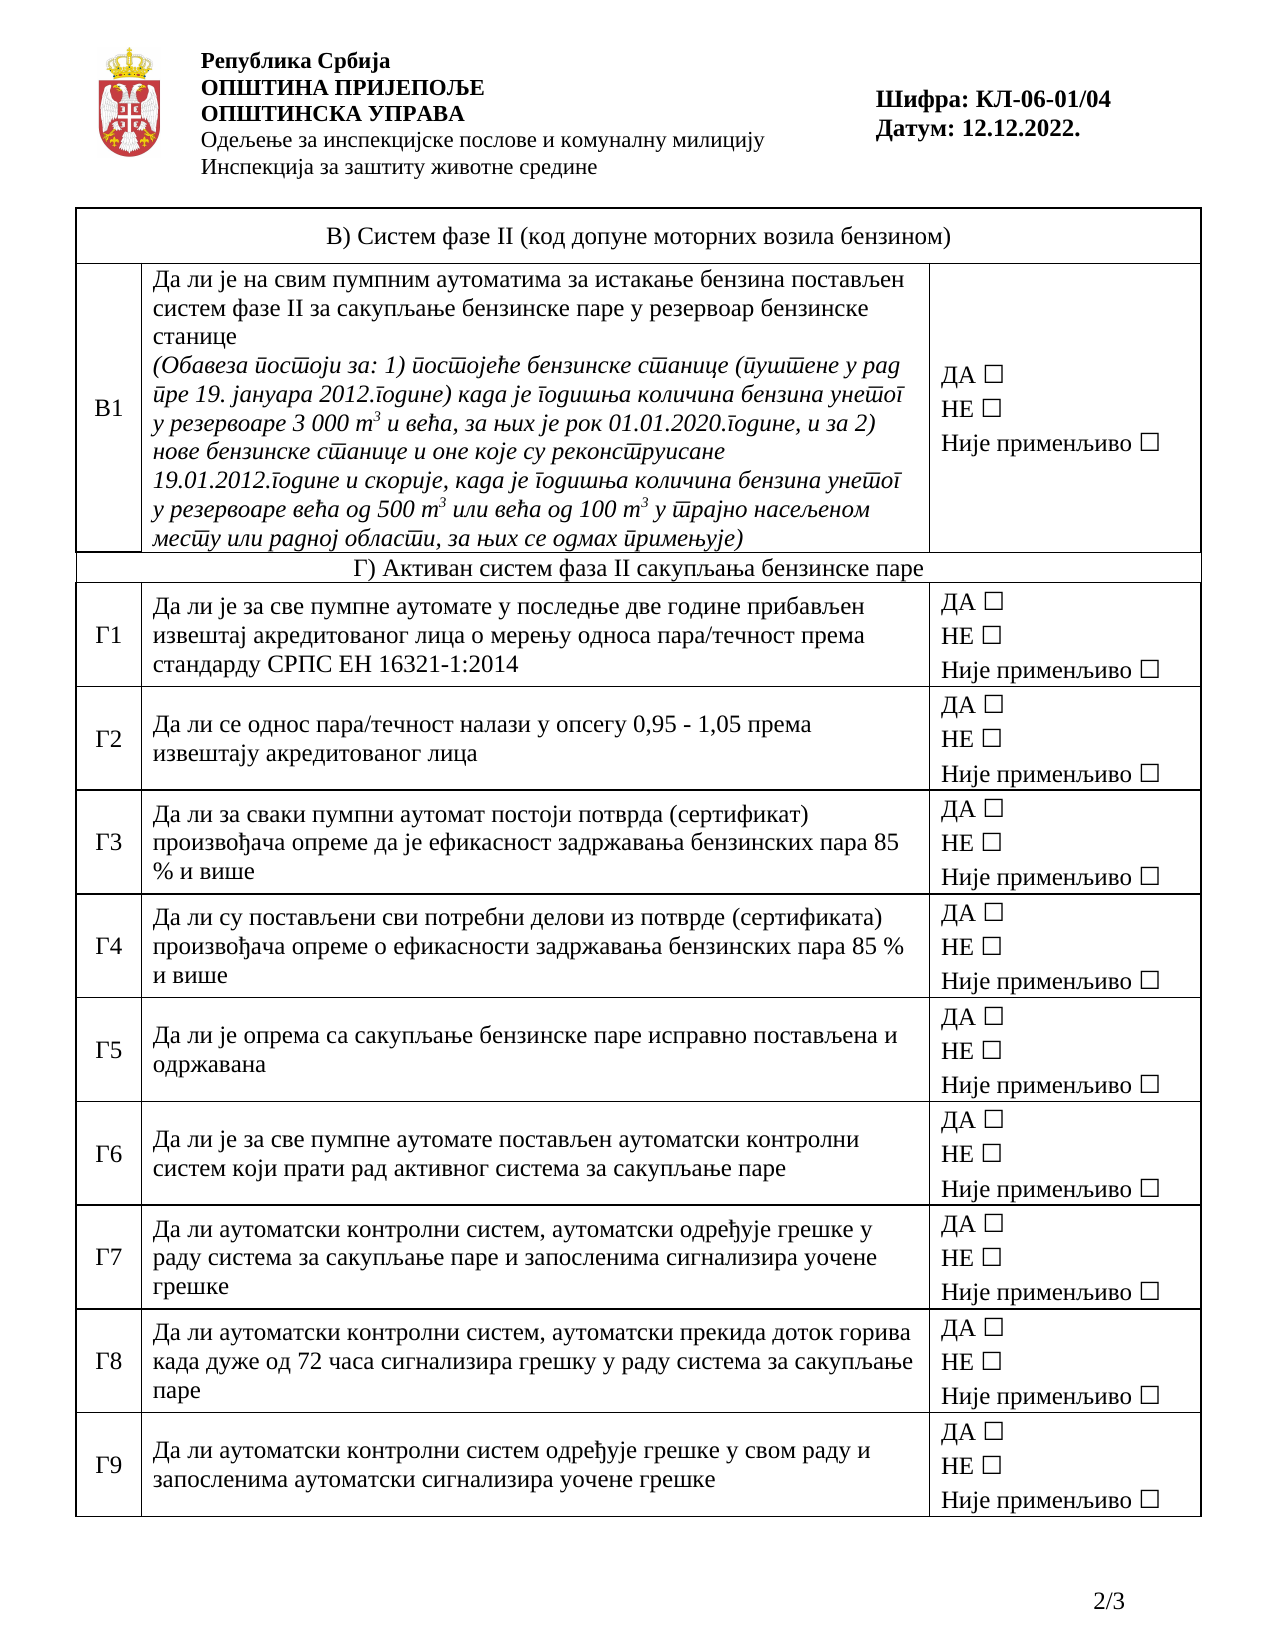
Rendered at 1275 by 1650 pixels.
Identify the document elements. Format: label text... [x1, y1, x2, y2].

table_cell ДА НЕ Није применљиво [930, 583, 1200, 686]
table_cell Да ли је на свим пумпним аутоматима за истакање бензина постављен систем фазе II за сакупљање бензинске паре у резервоар бензинске станице (Обавеза постоји за: 1) постојеће бензинске станице (пуштене у рад пре 19. јануара 2012.године) када је годишња количина бензина унетог у резервоаре 3 000 m3 и већа, за њих је рок 01.01.2020.године, и за 2) нове бензинске станице и оне које су реконструисане 19.01.2012.године и скорије, када је годишња количина бензина унетог у резервоаре већа од 500 m3 или већа од 100 m3 у трајно насељеном месту или радној области, за њих се одмах примењује) [142, 264, 929, 551]
table_cell В1 [77, 264, 141, 551]
table_cell ДА НЕ Није применљиво [930, 998, 1200, 1101]
table_cell Г) Активан систем фаза II сакупљања бензинске паре [77, 553, 1201, 582]
table_cell Да ли аутоматски контролни систем, аутоматски прекида доток горива када дуже од 72 часа сигнализира грешку у раду система за сакупљање паре [142, 1310, 929, 1412]
table_cell Да ли су постављени сви потребни делови из потврде (сертификата) произвођача опреме о ефикасности задржавања бензинских пара 85 % и више [142, 895, 929, 997]
table_cell Да ли за сваки пумпни аутомат постоји потврда (сертификат) произвођача опреме да је ефикасност задржавања бензинских пара 85 % и више [142, 791, 929, 893]
table_cell Г4 [77, 895, 141, 997]
table_cell Г1 [77, 583, 141, 686]
table_cell ДА НЕ Није применљиво [930, 1102, 1200, 1204]
table_cell Да ли је за све пумпне аутомате постављен аутоматски контролни систем који прати рад активног система за сакупљање паре [142, 1102, 929, 1204]
table_cell ДА НЕ Није применљиво [930, 895, 1200, 997]
table_cell ДА НЕ Није применљиво [930, 687, 1200, 789]
table_cell ДА НЕ Није применљиво [930, 791, 1200, 893]
table_cell ДА НЕ Није применљиво [930, 1206, 1200, 1308]
picture [97, 47, 162, 158]
table_cell ДА НЕ Није применљиво [930, 1413, 1200, 1516]
table_cell Да ли аутоматски контролни систем одређује грешке у свом раду и запосленима аутоматски сигнализира уочене грешке [142, 1413, 929, 1516]
table_cell Г6 [77, 1102, 141, 1204]
table_cell Да ли се однос пара/течност налази у опсегу 0,95 - 1,05 према извештају акредитованог лица [142, 687, 929, 789]
table_cell ДА НЕ Није применљиво [930, 264, 1200, 551]
table_cell Г9 [77, 1413, 141, 1516]
table_cell ДА НЕ Није применљиво [930, 1310, 1200, 1412]
table_cell В) Систем фазе II (код допуне моторних возила бензином) [77, 209, 1200, 262]
table_cell Да ли је опрема са сакупљање бензинске паре исправно постављена и одржавана [142, 998, 929, 1101]
table_cell Г5 [77, 998, 141, 1101]
table_cell Г8 [77, 1310, 141, 1412]
table_cell Г3 [77, 791, 141, 893]
table_cell Г2 [77, 687, 141, 789]
table_cell Г7 [77, 1206, 141, 1308]
table_cell Да ли аутоматски контролни систем, аутоматски одређује грешке у раду система за сакупљање паре и запосленима сигнализира уочене грешке [142, 1206, 929, 1308]
table_cell Да ли је за све пумпне аутомате у последње две године прибављен извештај акредитованог лица о мерењу односа пара/течност према стандарду СРПС ЕН 16321-1:2014 [142, 583, 929, 686]
